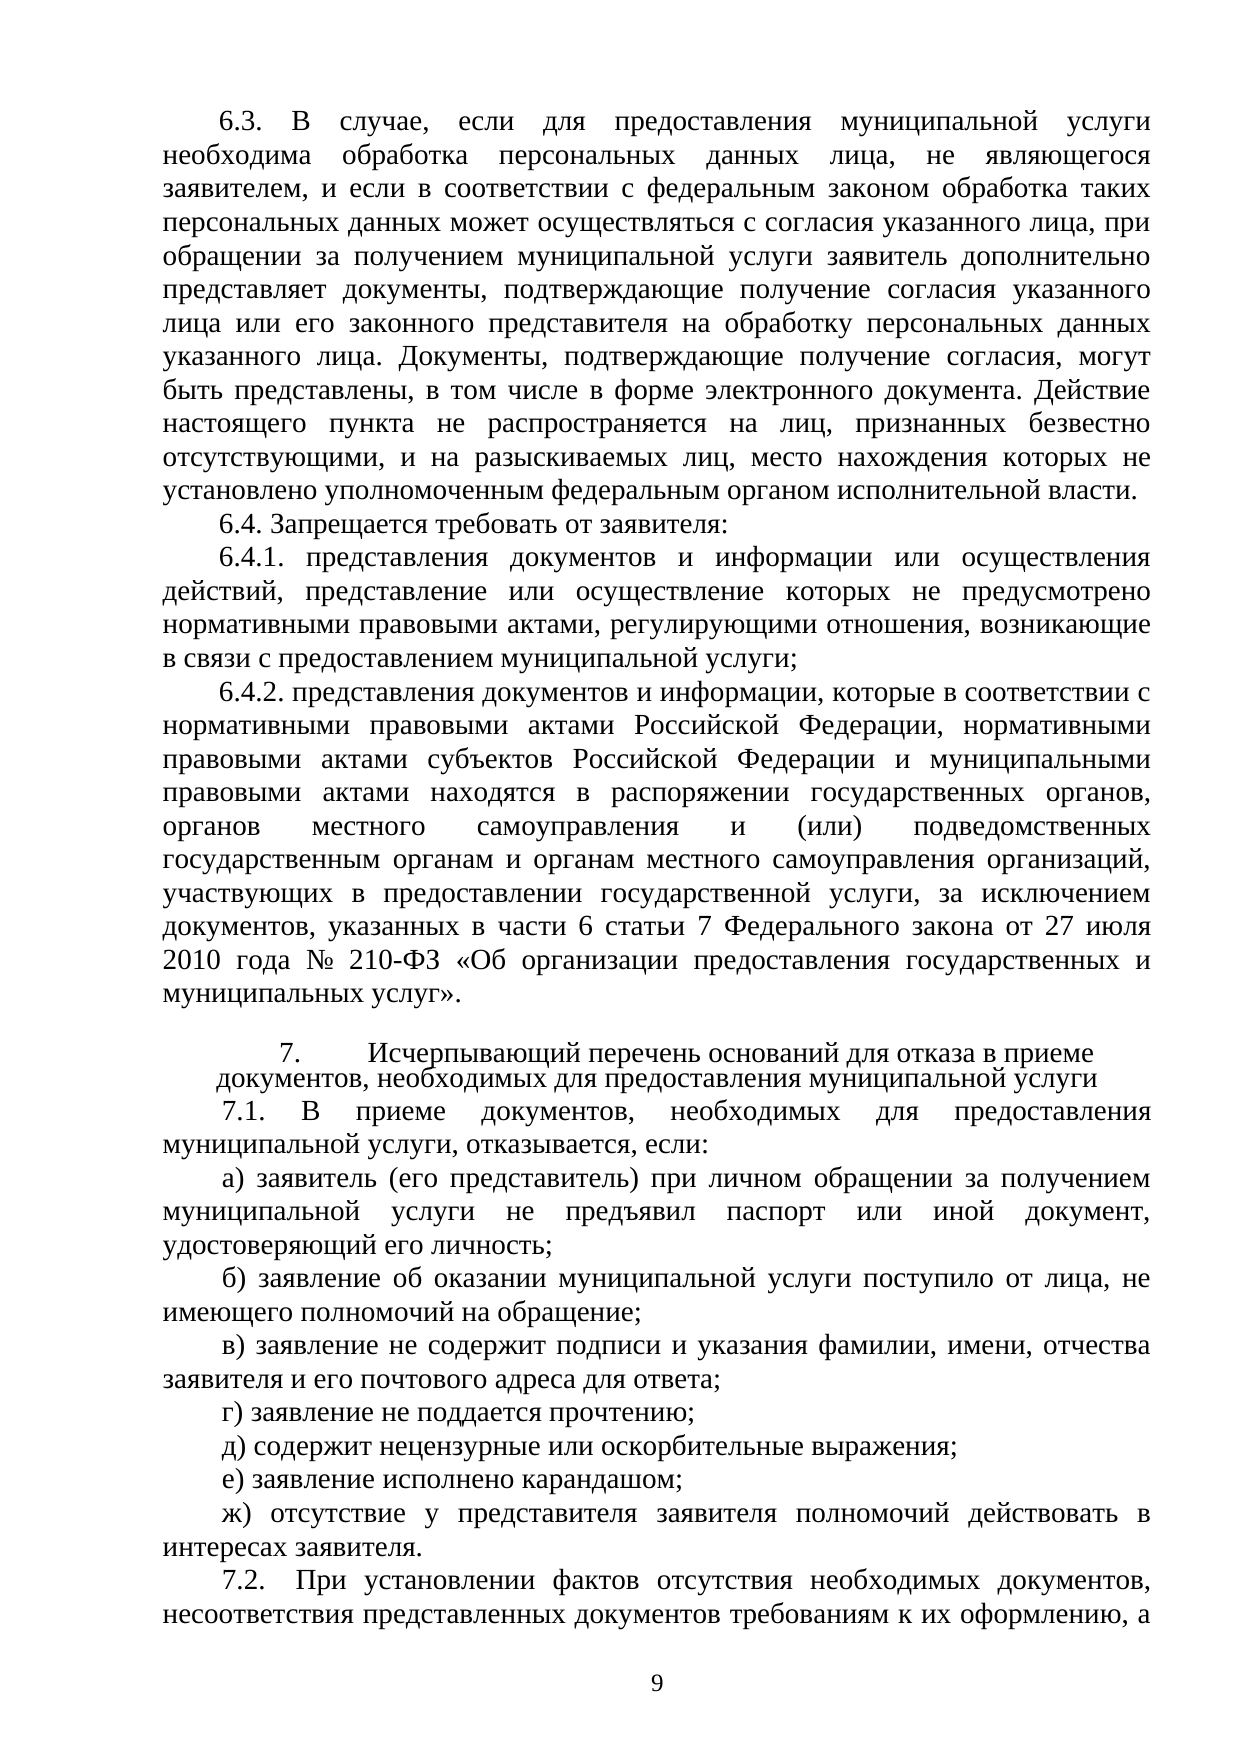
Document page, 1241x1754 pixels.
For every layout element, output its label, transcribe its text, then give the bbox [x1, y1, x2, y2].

text б) заявление об оказании муниципальной услуги поступило от лица, не имеющего полномочий на обращение; [162, 1260, 1152, 1327]
text ж) отсутствие у представителя заявителя полномочий действовать в интересах заявителя. [162, 1495, 1152, 1562]
text а) заявитель (его представитель) при личном обращении за получением муниципальной услуги не предъявил паспорт или иной документ, удостоверяющий его личность; [162, 1160, 1152, 1260]
text е) заявление исполнено карандашом; [162, 1462, 1152, 1495]
text в) заявление не содержит подписи и указания фамилии, имени, отчества заявителя и его почтового адреса для ответа; [162, 1327, 1152, 1394]
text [162, 1562, 1152, 1629]
text 7.1. В приеме документов, необходимых для предоставления муниципальной услуги, отказывается, если: [162, 1093, 1152, 1160]
text г) заявление не поддается прочтению; [162, 1394, 1152, 1428]
text 6.4. Запрещается требовать от заявителя: [162, 506, 1152, 539]
text 6.3. В случае, если для предоставления муниципальной услуги необходима обработка персональных данных лица, не являющегося заявителем, и если в соответствии с федеральным законом обработка таких персональных данных может осуществляться с согласия указанного лица, при обращении за получением муниципальной услуги заявитель дополнительно представляет документы, подтверждающие получение согласия указанного лица или его законного представителя на обработку персональных данных указанного лица. Документы, подтверждающие получение согласия, могут быть представлены, в том числе в форме электронного документа. Действие настоящего пункта не распространяется на лиц, признанных безвестно отсутствующими, и на разыскиваемых лиц, место нахождения которых не установлено уполномоченным федеральным органом исполнительной власти. [162, 103, 1152, 506]
text 6.4.1. представления документов и информации или осуществления действий, представление или осуществление которых не предусмотрено нормативными правовыми актами, регулирующими отношения, возникающие в связи с предоставлением муниципальной услуги; [162, 539, 1152, 674]
text д) содержит нецензурные или оскорбительные выражения; [162, 1428, 1152, 1462]
text 6.4.2. представления документов и информации, которые в соответствии с нормативными правовыми актами Российской Федерации, нормативными правовыми актами субъектов Российской Федерации и муниципальными правовыми актами находятся в распоряжении государственных органов, органов местного самоуправления и (или) подведомственных государственным органам и органам местного самоуправления организаций, участвующих в предоставлении государственной услуги, за исключением документов, указанных в части 6 статьи 7 Федерального закона от 27 июля 2010 года № 210-ФЗ «Об организации предоставления государственных и муниципальных услуг». [162, 674, 1152, 1009]
list Исчерпывающий перечень оснований для отказа в приеме документов, необходимых для предоставления муниципальной услуги [162, 1043, 1152, 1093]
